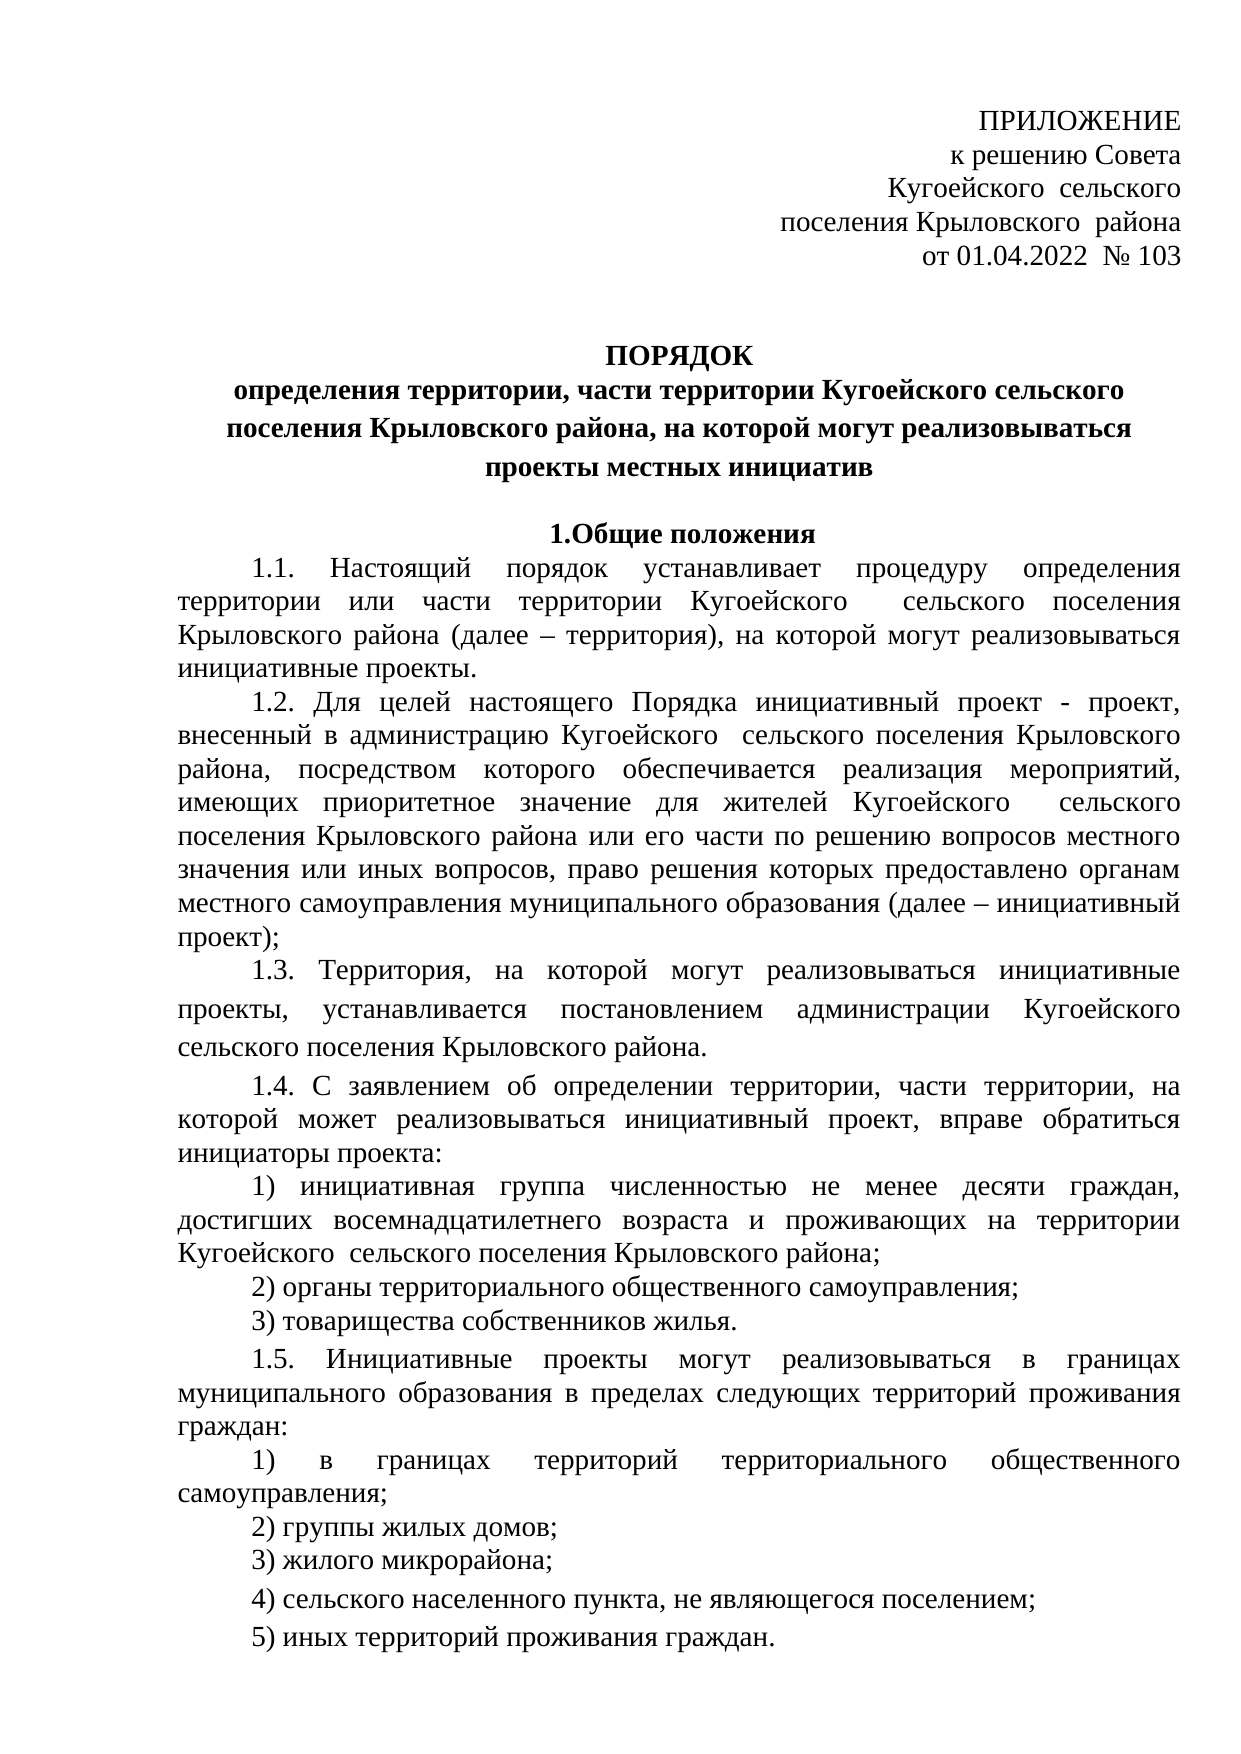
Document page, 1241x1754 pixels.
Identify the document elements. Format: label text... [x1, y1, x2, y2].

text 1) в границах территорий территориального общественного самоуправления; [177, 1442, 1181, 1509]
text от 01.04.2022 № 103 [177, 238, 1181, 271]
text поселения Крыловского района [177, 204, 1181, 238]
text ПОРЯДОК [177, 338, 1181, 372]
text 2) органы территориального общественного самоуправления; [177, 1269, 1181, 1303]
text 5) иных территорий проживания граждан. [177, 1619, 1181, 1653]
text ПРИЛОЖЕНИЕ [177, 103, 1181, 137]
text 1.5. Инициативные проекты могут реализовываться в границах муниципального образования в пределах следующих территорий проживания граждан: [177, 1341, 1181, 1442]
text 1.4. С заявлением об определении территории, части территории, на которой может реализовываться инициативный проект, вправе обратиться инициаторы проекта: [177, 1068, 1181, 1168]
text 1.2. Для целей настоящего Порядка инициативный проект - проект, внесенный в администрацию Кугоейского сельского поселения Крыловского района, посредством которого обеспечивается реализация мероприятий, имеющих приоритетное значение для жителей Кугоейского сельского поселения Крыловского района или его части по решению вопросов местного значения или иных вопросов, право решения которых предоставлено органам местного самоуправления муниципального образования (далее – инициативный проект); [177, 684, 1181, 952]
text 1.Общие положения [177, 516, 1181, 550]
text 4) сельского населенного пункта, не являющегося поселением; [177, 1581, 1181, 1614]
text Кугоейского сельского [177, 171, 1181, 204]
text 1.1. Настоящий порядок устанавливает процедуру определения территории или части территории Кугоейского сельского поселения Крыловского района (далее – территория), на которой могут реализовываться инициативные проекты. [177, 550, 1181, 684]
text 1.3. Территория, на которой могут реализовываться инициативные проекты, устанавливается постановлением администрации Кугоейского сельского поселения Крыловского района. [177, 952, 1181, 1063]
text 2) группы жилых домов; [177, 1509, 1181, 1542]
text к решению Совета [177, 137, 1181, 171]
text 3) товарищества собственников жилья. [177, 1303, 1181, 1336]
text 3) жилого микрорайона; [177, 1542, 1181, 1576]
text определения территории, части территории Кугоейского сельского поселения Крыловского района, на которой могут реализовываться проекты местных инициатив [177, 372, 1181, 482]
text 1) инициативная группа численностью не менее десяти граждан, достигших восемнадцатилетнего возраста и проживающих на территории Кугоейского сельского поселения Крыловского района; [177, 1168, 1181, 1269]
